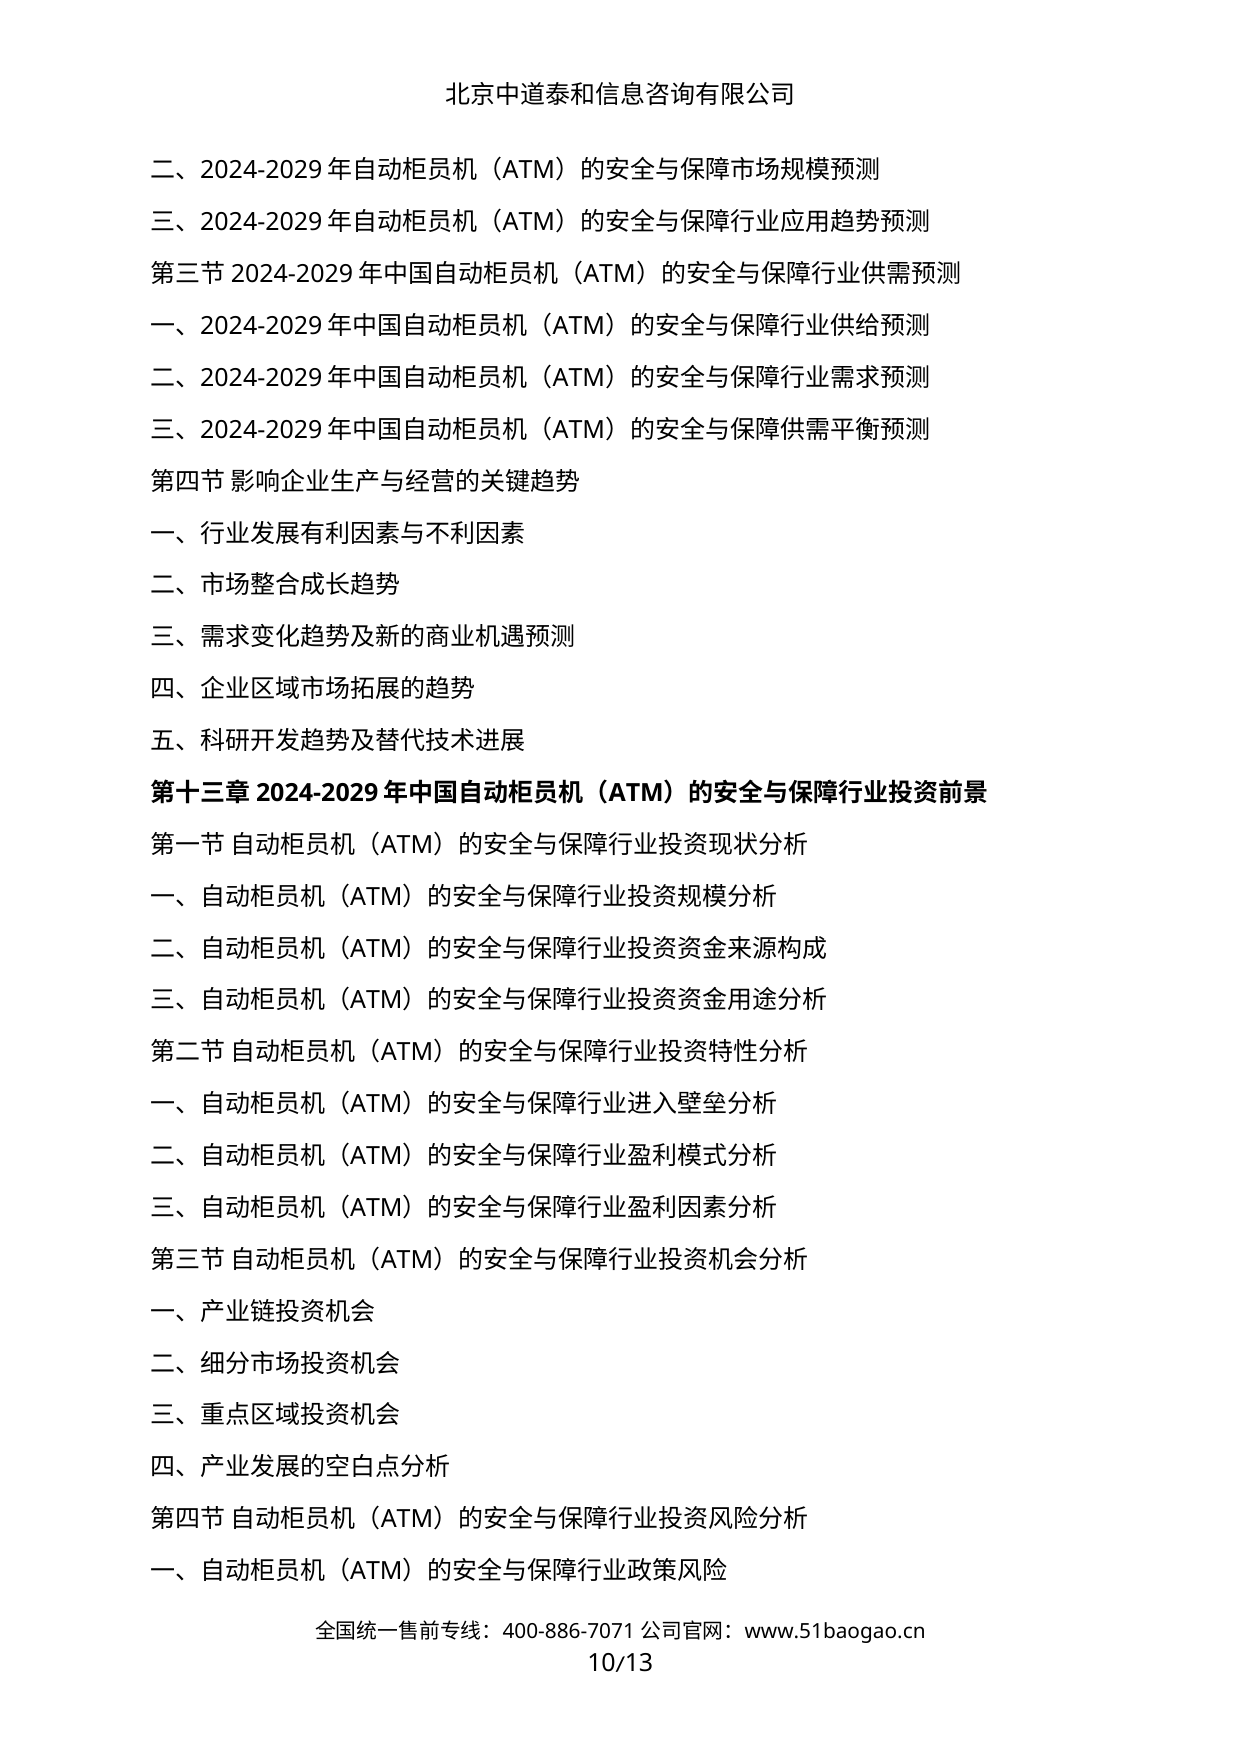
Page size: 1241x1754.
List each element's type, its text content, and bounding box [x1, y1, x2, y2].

text 四、企业区域市场拓展的趋势 [150, 669, 1090, 705]
text 第一节 自动柜员机（ATM）的安全与保障行业投资现状分析 [150, 824, 1090, 861]
text 三、2024-2029年中国自动柜员机（ATM）的安全与保障供需平衡预测 [150, 409, 1090, 446]
text 一、产业链投资机会 [150, 1291, 1090, 1327]
text 一、自动柜员机（ATM）的安全与保障行业进入壁垒分析 [150, 1084, 1090, 1120]
text 第四节 自动柜员机（ATM）的安全与保障行业投资风险分析 [150, 1499, 1090, 1535]
text 第四节 影响企业生产与经营的关键趋势 [150, 461, 1090, 497]
text 三、2024-2029年自动柜员机（ATM）的安全与保障行业应用趋势预测 [150, 202, 1090, 238]
text 一、2024-2029年中国自动柜员机（ATM）的安全与保障行业供给预测 [150, 306, 1090, 342]
text 五、科研开发趋势及替代技术进展 [150, 721, 1090, 757]
text 一、自动柜员机（ATM）的安全与保障行业政策风险 [150, 1551, 1090, 1587]
text 四、产业发展的空白点分析 [150, 1447, 1090, 1483]
text 三、自动柜员机（ATM）的安全与保障行业投资资金用途分析 [150, 980, 1090, 1016]
text 第二节 自动柜员机（ATM）的安全与保障行业投资特性分析 [150, 1032, 1090, 1068]
text 第十三章 2024-2029年中国自动柜员机（ATM）的安全与保障行业投资前景 [150, 772, 1090, 809]
text 二、2024-2029年中国自动柜员机（ATM）的安全与保障行业需求预测 [150, 357, 1090, 394]
text 三、需求变化趋势及新的商业机遇预测 [150, 617, 1090, 653]
text 第三节 自动柜员机（ATM）的安全与保障行业投资机会分析 [150, 1239, 1090, 1276]
text 三、重点区域投资机会 [150, 1395, 1090, 1431]
text 三、自动柜员机（ATM）的安全与保障行业盈利因素分析 [150, 1187, 1090, 1224]
text 二、自动柜员机（ATM）的安全与保障行业投资资金来源构成 [150, 928, 1090, 964]
text 一、行业发展有利因素与不利因素 [150, 513, 1090, 549]
text 二、2024-2029年自动柜员机（ATM）的安全与保障市场规模预测 [150, 150, 1090, 186]
text 第三节 2024-2029年中国自动柜员机（ATM）的安全与保障行业供需预测 [150, 254, 1090, 290]
text 二、自动柜员机（ATM）的安全与保障行业盈利模式分析 [150, 1136, 1090, 1172]
text 二、市场整合成长趋势 [150, 565, 1090, 601]
text 一、自动柜员机（ATM）的安全与保障行业投资规模分析 [150, 876, 1090, 912]
text 二、细分市场投资机会 [150, 1343, 1090, 1379]
